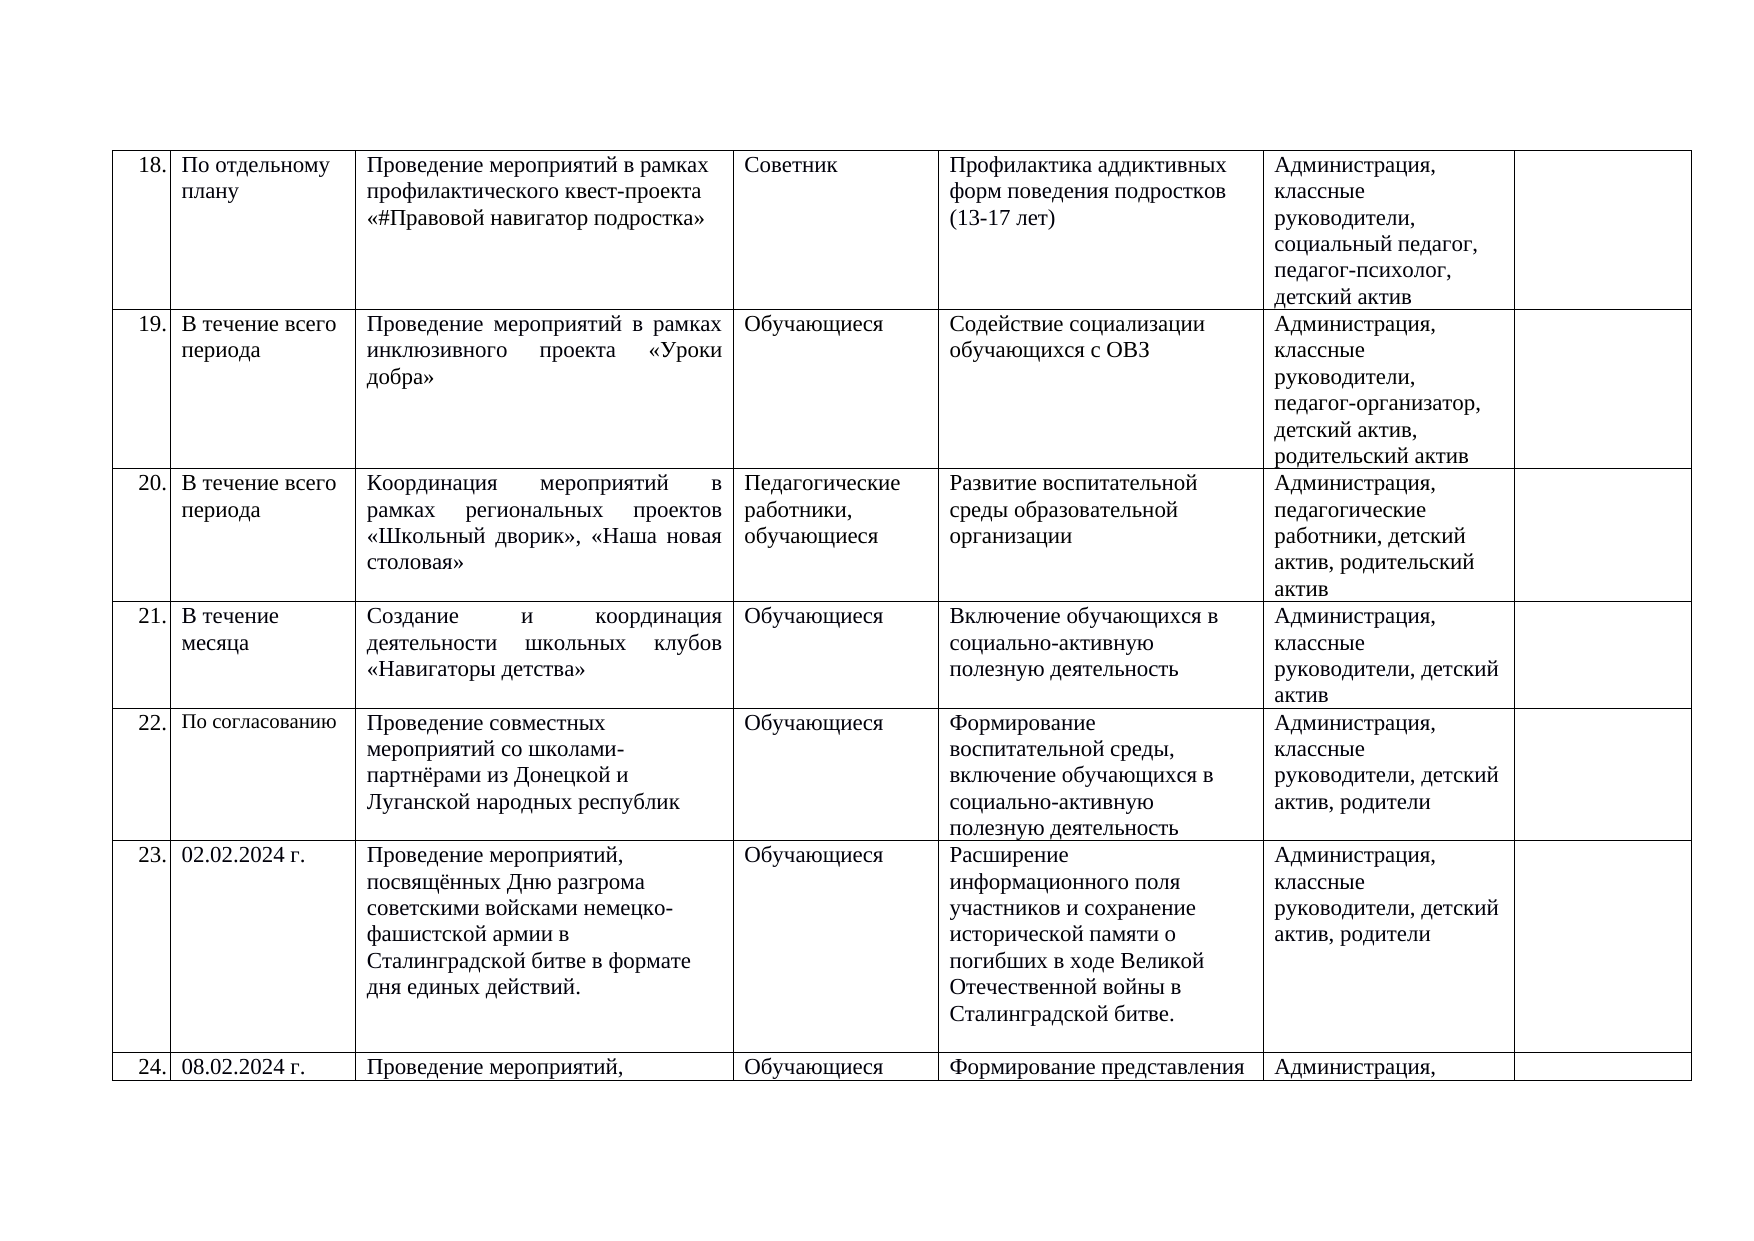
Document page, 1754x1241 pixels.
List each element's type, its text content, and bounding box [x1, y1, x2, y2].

table_cell [1515, 469, 1691, 601]
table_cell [356, 1053, 733, 1080]
table_cell [1515, 310, 1691, 468]
table_cell [113, 841, 170, 1052]
table_cell 08.02.2024 г. [171, 1053, 355, 1080]
table_cell Обучающиеся [734, 841, 938, 1052]
table_cell 02.02.2024 г. [171, 841, 355, 1052]
table_cell Администрация, классные руководители, детский актив, родители [1264, 709, 1514, 840]
table_cell Формирование воспитательной среды, включение обучающихся в социально-активную полезную деятельность [939, 709, 1263, 840]
table_cell [1515, 1053, 1691, 1080]
table_cell Проведение мероприятий, посвящённых Дню разгрома советскими войсками немецко-фашистской армии в Сталинградской битве в формате дня единых действий. [356, 841, 733, 1052]
table_cell Создание и координация деятельности школьных клубов «Навигаторы детства» [356, 602, 733, 708]
table_cell Администрация, классные руководители, социальный педагог, педагог-психолог, детский актив [1264, 151, 1514, 309]
table_cell В течение всего периода [171, 469, 355, 601]
table_cell По согласованию [171, 709, 355, 840]
table_cell Проведение мероприятий в рамках профилактического квест-проекта «#Правовой навигатор подростка» [356, 151, 733, 309]
table_cell Обучающиеся [734, 709, 938, 840]
table_cell Координация мероприятий в рамках региональных проектов «Школьный дворик», «Наша новая столовая» [356, 469, 733, 601]
table_cell Расширение информационного поля участников и сохранение исторической памяти о погибших в ходе Великой Отечественной войны в Сталинградской битве. [939, 841, 1263, 1052]
table_cell [113, 1053, 170, 1080]
table_cell Обучающиеся [734, 1053, 938, 1080]
table_cell Администрация, классные руководители, педагог-организатор, детский актив, родительский актив [1264, 310, 1514, 468]
table_cell Содействие социализации обучающихся с ОВЗ [939, 310, 1263, 468]
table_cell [939, 1053, 1263, 1080]
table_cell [1264, 1053, 1514, 1080]
table_cell [1515, 602, 1691, 708]
table_cell [113, 709, 170, 840]
table_cell Профилактика аддиктивных форм поведения подростков (13-17 лет) [939, 151, 1263, 309]
table_cell Развитие воспитательной среды образовательной организации [939, 469, 1263, 601]
table_cell Администрация, педагогические работники, детский актив, родительский актив [1264, 469, 1514, 601]
table_cell Администрация, классные руководители, детский актив, родители [1264, 841, 1514, 1052]
table_cell Педагогические работники, обучающиеся [734, 469, 938, 601]
table_cell Проведение совместных мероприятий со школами-партнёрами из Донецкой и Луганской народных республик [356, 709, 733, 840]
table_cell Включение обучающихся в социально-активную полезную деятельность [939, 602, 1263, 708]
table_cell По отдельному плану [171, 151, 355, 309]
table_cell Проведение мероприятий в рамках инклюзивного проекта «Уроки добра» [356, 310, 733, 468]
table_cell Советник [734, 151, 938, 309]
table_cell В течение всего периода [171, 310, 355, 468]
table_cell [1515, 709, 1691, 840]
table_cell [1515, 841, 1691, 1052]
table_cell [113, 469, 170, 601]
table_cell Администрация, классные руководители, детский актив [1264, 602, 1514, 708]
table_cell [113, 602, 170, 708]
table_cell Обучающиеся [734, 602, 938, 708]
table_cell Обучающиеся [734, 310, 938, 468]
table_cell В течение месяца [171, 602, 355, 708]
table_cell [113, 310, 170, 468]
table_cell [113, 151, 170, 309]
table_cell [1515, 151, 1691, 309]
